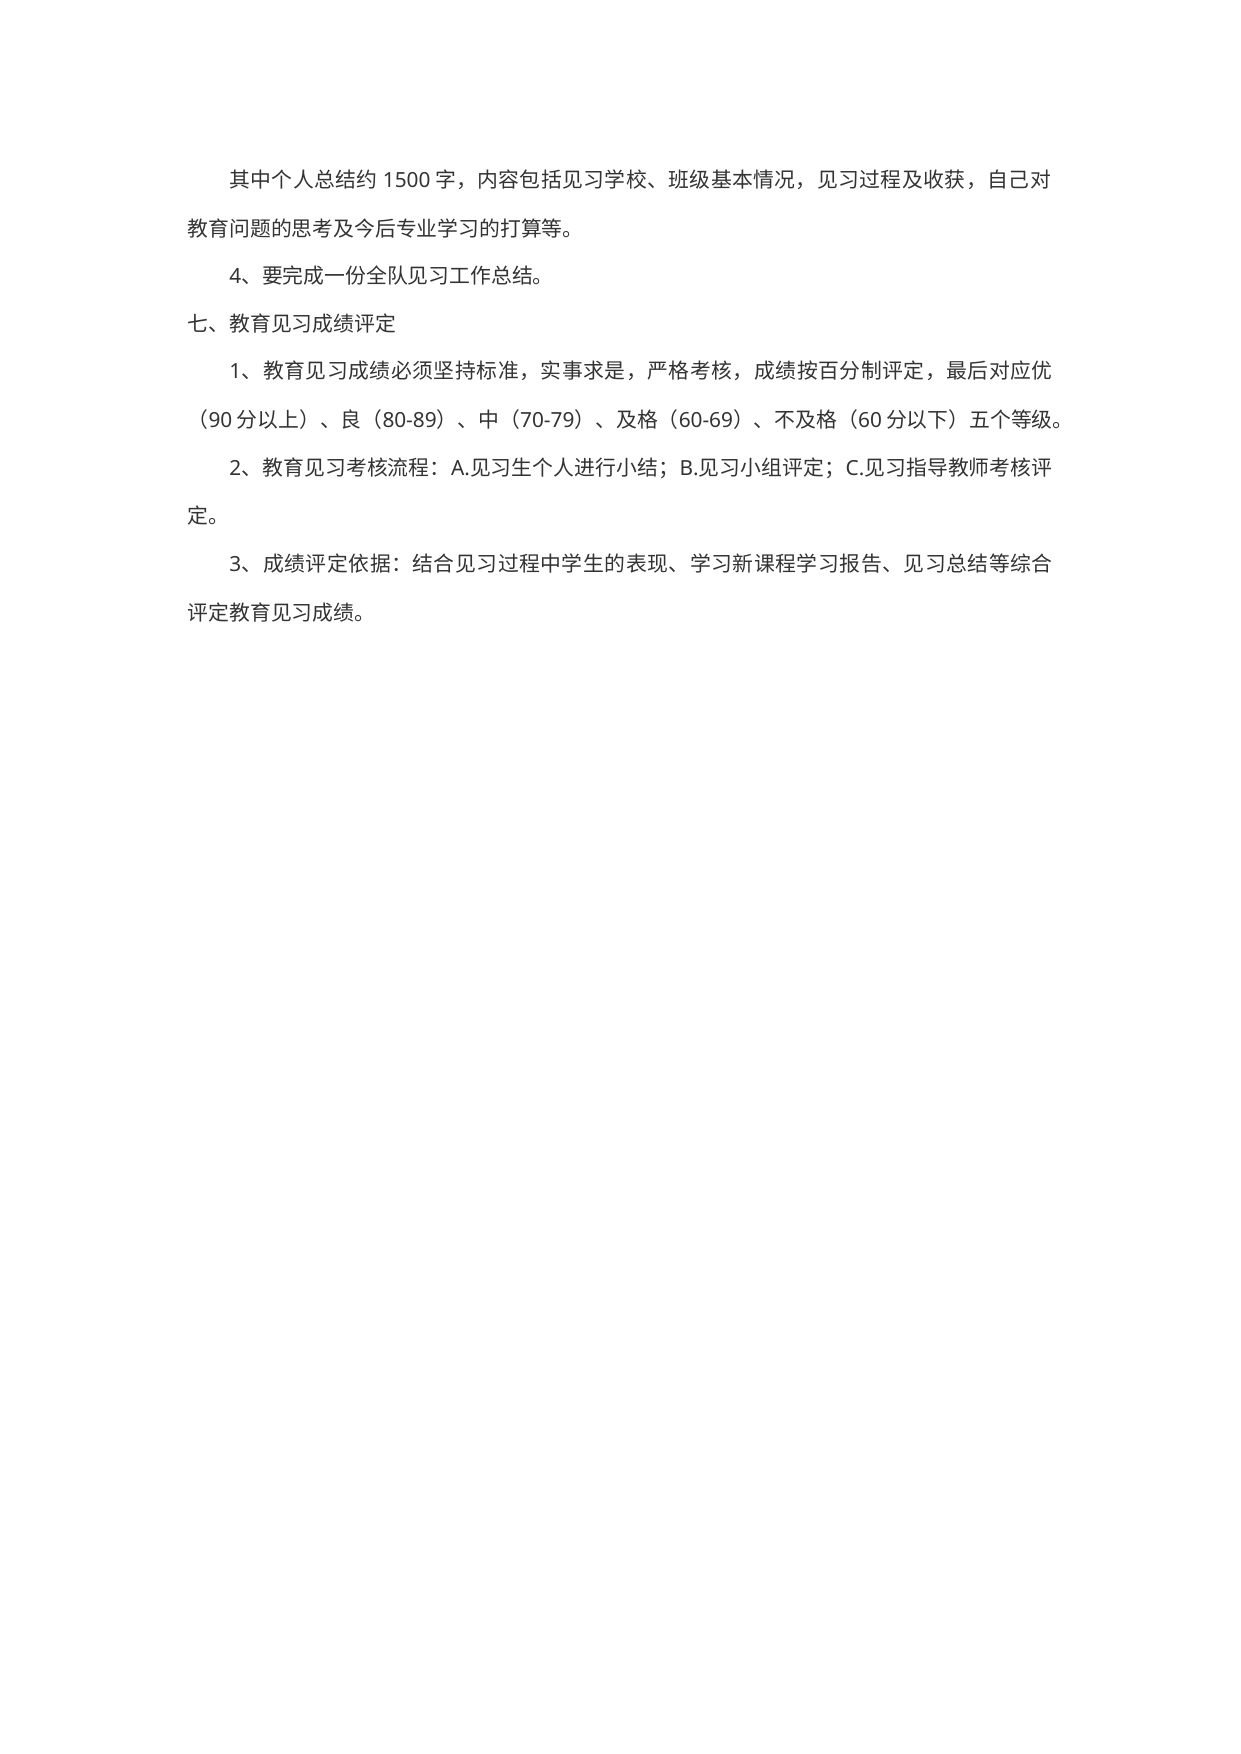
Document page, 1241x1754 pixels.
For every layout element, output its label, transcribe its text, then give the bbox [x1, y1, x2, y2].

text 七、教育见习成绩评定 [187, 306, 1053, 338]
text 其中个人总结约1500字，内容包括见习学校、班级基本情况，见习过程及收获，自己对教育问题的思考及今后专业学习的打算等。 [187, 162, 1053, 243]
text 1、教育见习成绩必须坚持标准，实事求是，严格考核，成绩按百分制评定，最后对应优（90分以上）、良（80-89）、中（70-79）、及格（60-69）、不及格（60分以下）五个等级。 [187, 353, 1053, 435]
text 3、成绩评定依据：结合见习过程中学生的表现、学习新课程学习报告、见习总结等综合评定教育见习成绩。 [187, 546, 1053, 627]
text 2、教育见习考核流程：A.见习生个人进行小结；B.见习小组评定；C.见习指导教师考核评定。 [187, 450, 1053, 531]
text 4、要完成一份全队见习工作总结。 [187, 258, 1053, 291]
